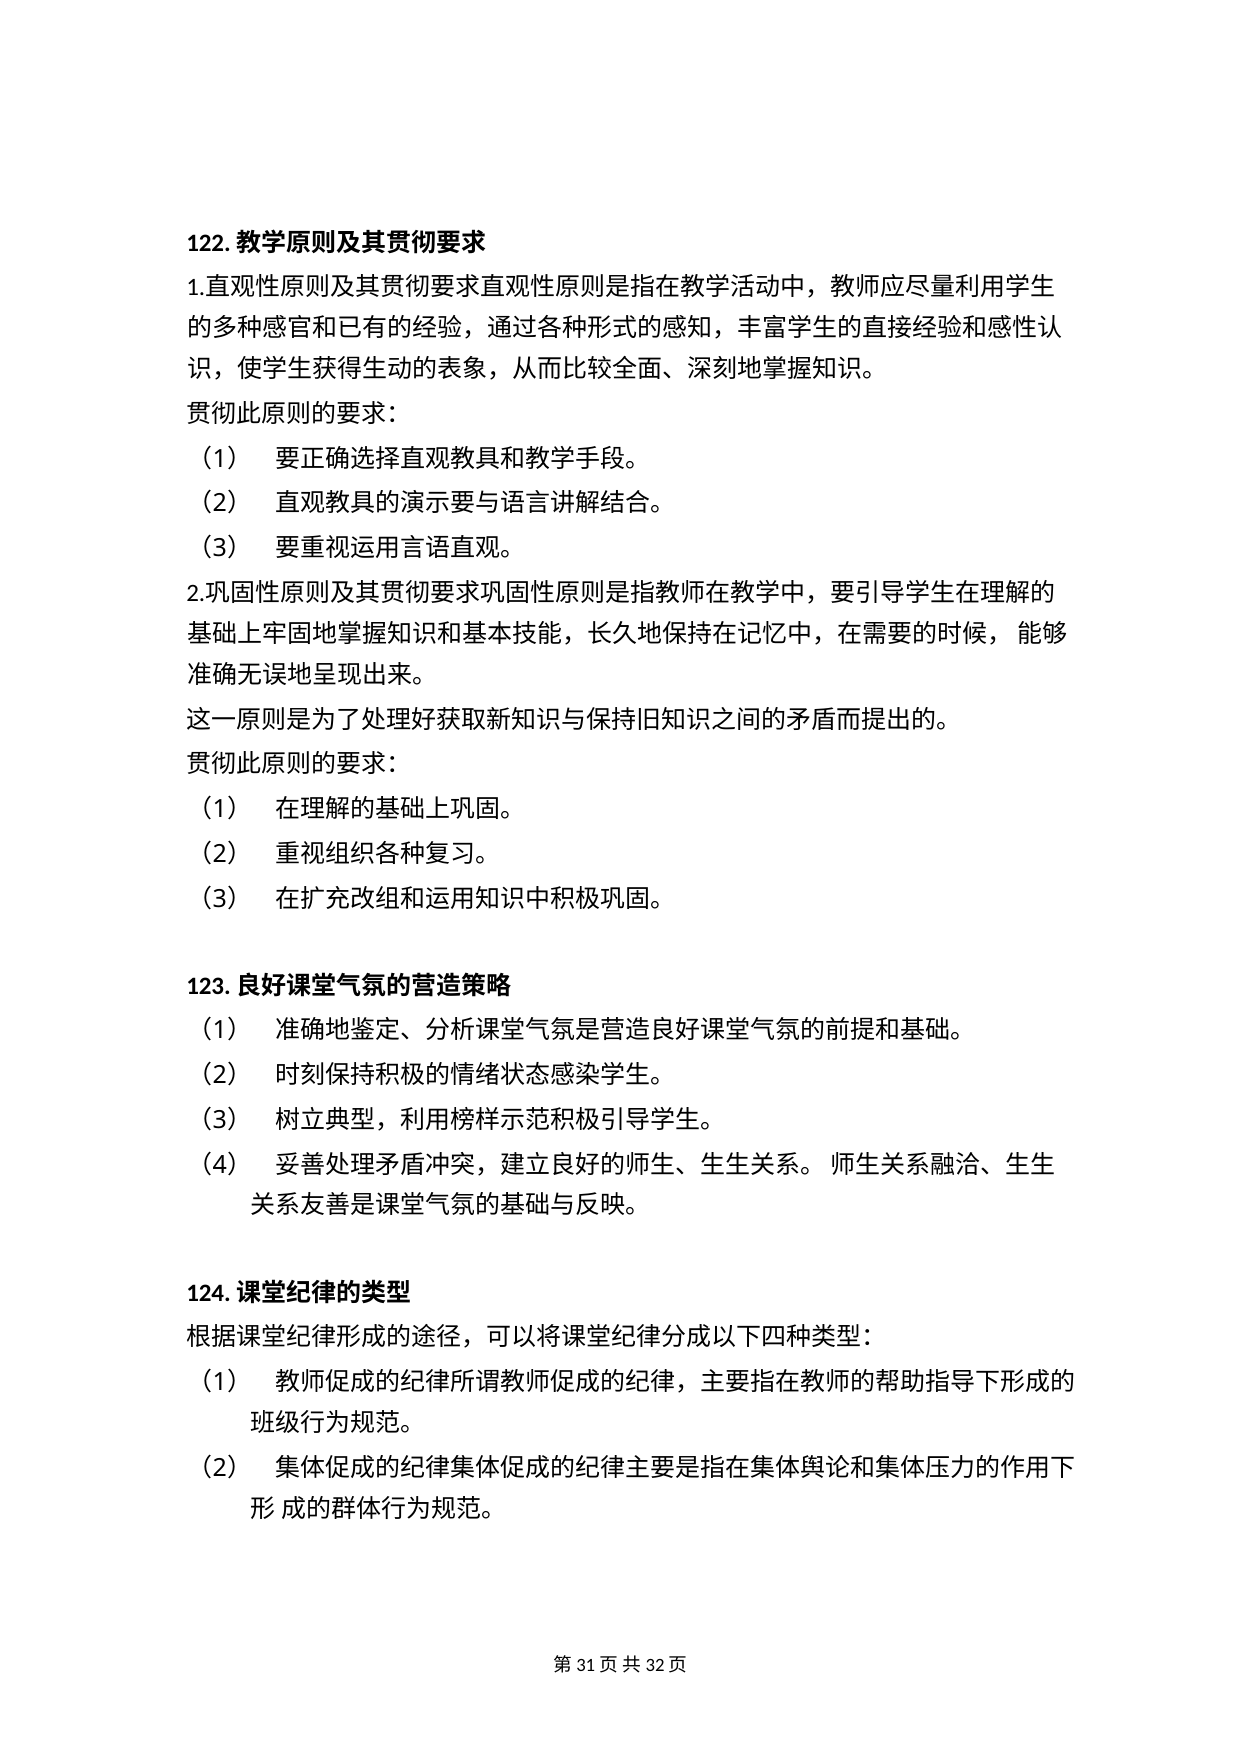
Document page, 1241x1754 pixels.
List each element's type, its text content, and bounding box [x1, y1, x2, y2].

list 妥善处理矛盾冲突，建立良好的师生、生生关系。 师生关系融洽、生生关系友善是课堂气氛的基础与反映。 [187, 1144, 1075, 1221]
text 2.巩固性原则及其贯彻要求巩固性原则是指教师在教学中，要引导学生在理解的基础上牢固地掌握知识和基本技能，长久地保持在记忆中，在需要的时候， 能够准确无误地呈现出来。 [186, 572, 1075, 691]
text 123. 良好课堂气氛的营造策略 [186, 965, 1075, 1002]
list 教师促成的纪律所谓教师促成的纪律，主要指在教师的帮助指导下形成的班级行为规范。 [187, 1361, 1075, 1438]
list 在理解的基础上巩固。 [187, 789, 1075, 825]
text 122. 教学原则及其贯彻要求 [186, 222, 1075, 259]
text 根据课堂纪律形成的途径，可以将课堂纪律分成以下四种类型： [186, 1317, 1075, 1353]
text 贯彻此原则的要求： [186, 744, 1075, 780]
list 树立典型，利用榜样示范积极引导学生。 [187, 1099, 1075, 1136]
list 在扩充改组和运用知识中积极巩固。 [187, 878, 1075, 914]
list 时刻保持积极的情绪状态感染学生。 [187, 1054, 1075, 1091]
list 要重视运用言语直观。 [187, 528, 1075, 564]
text 1.直观性原则及其贯彻要求直观性原则是指在教学活动中，教师应尽量利用学生的多种感官和已有的经验，通过各种形式的感知，丰富学生的直接经验和感性认识，使学生获得生动的表象，从而比较全面、深刻地掌握知识。 [186, 267, 1075, 385]
list 准确地鉴定、分析课堂气氛是营造良好课堂气氛的前提和基础。 [187, 1010, 1075, 1046]
text 这一原则是为了处理好获取新知识与保持旧知识之间的矛盾而提出的。 [186, 699, 1075, 735]
list 直观教具的演示要与语言讲解结合。 [187, 483, 1075, 519]
text 124. 课堂纪律的类型 [186, 1272, 1075, 1308]
list 集体促成的纪律集体促成的纪律主要是指在集体舆论和集体压力的作用下形 成的群体行为规范。 [187, 1447, 1075, 1524]
list 要正确选择直观教具和教学手段。 [187, 438, 1075, 474]
text 贯彻此原则的要求： [186, 393, 1075, 429]
list 重视组织各种复习。 [187, 833, 1075, 870]
